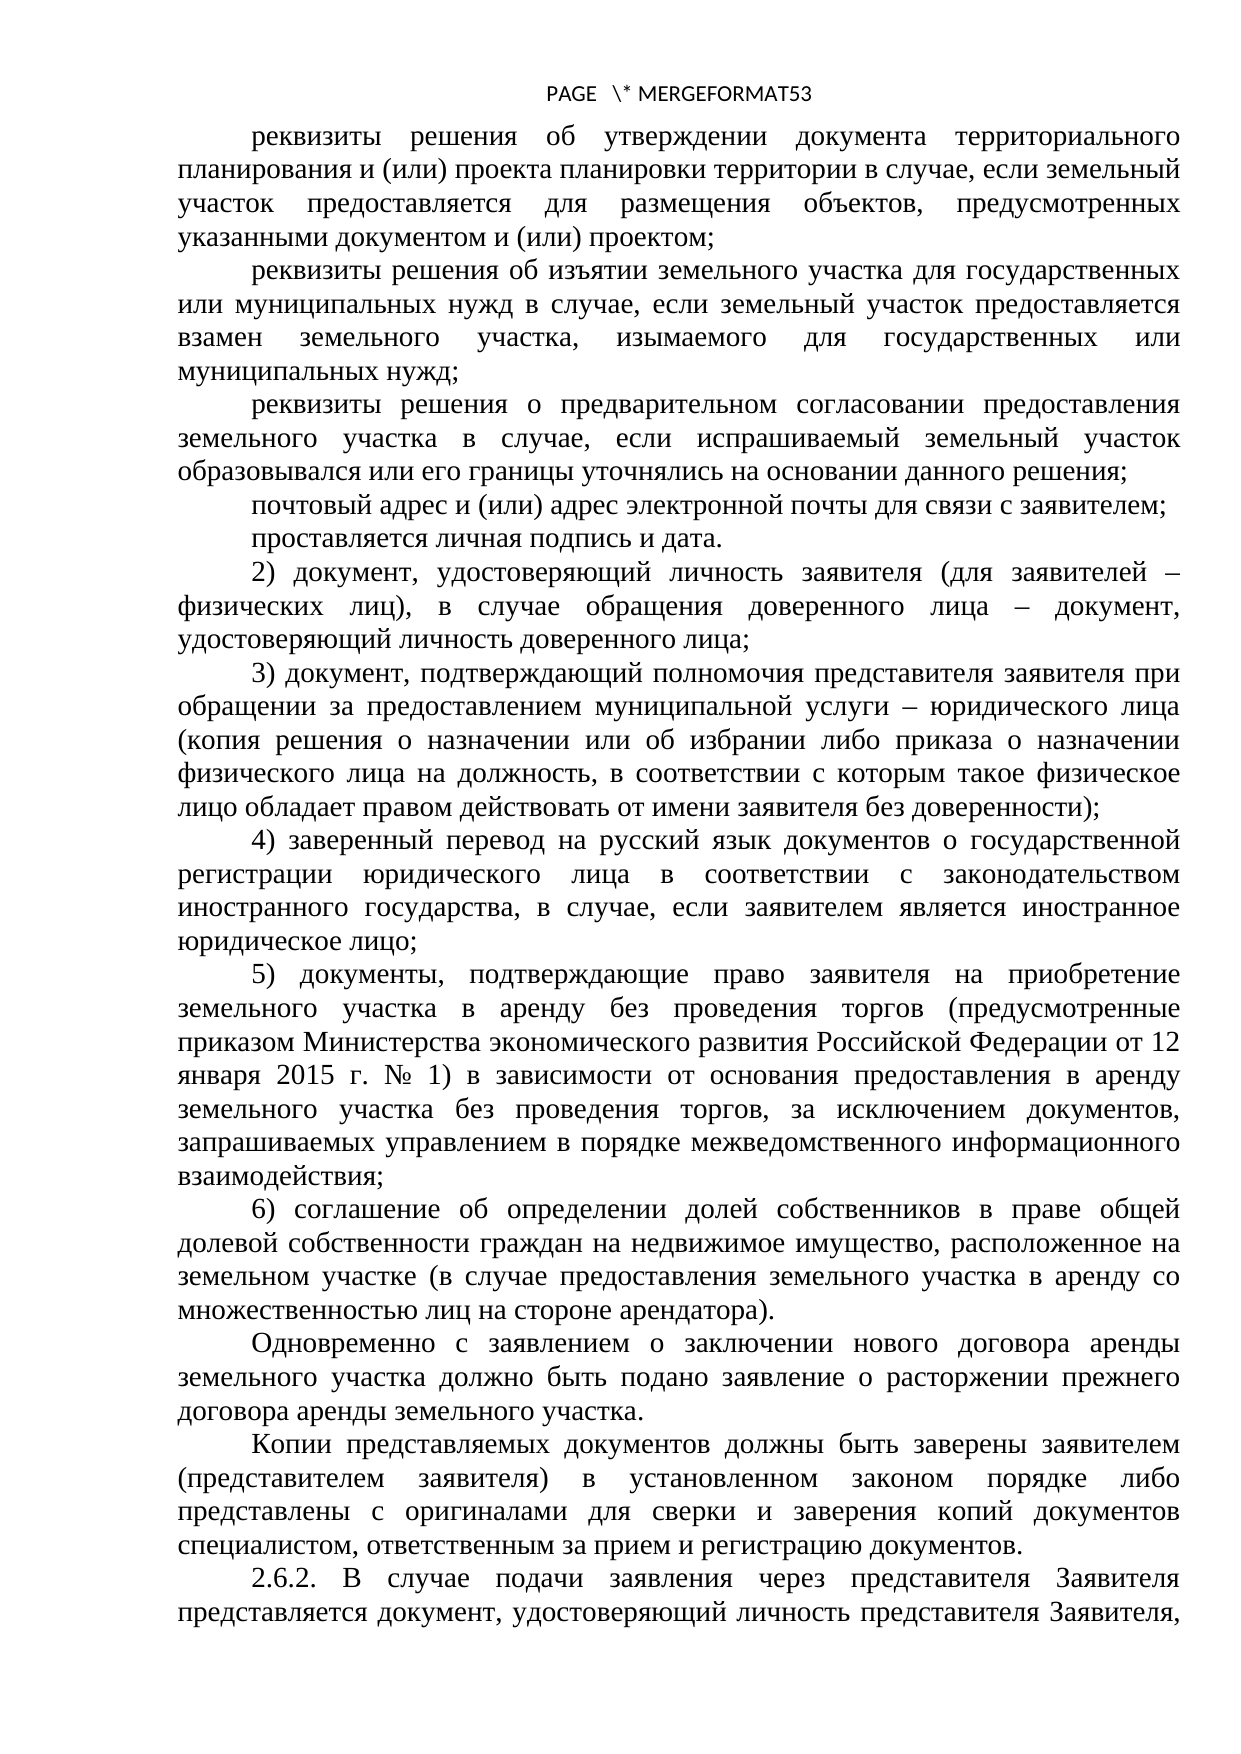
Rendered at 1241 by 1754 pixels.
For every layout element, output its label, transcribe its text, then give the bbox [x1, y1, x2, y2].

text реквизиты решения об утверждении документа территориального планирования и (или) проекта планировки территории в случае, если земельный участок предоставляется для размещения объектов, предусмотренных указанными документом и (или) проектом; [177, 118, 1181, 252]
text 6) соглашение об определении долей собственников в праве общей долевой собственности граждан на недвижимое имущество, расположенное на земельном участке (в случае предоставления земельного участка в аренду со множественностью лиц на стороне арендатора). [177, 1191, 1181, 1326]
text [177, 1560, 1181, 1627]
text 4) заверенный перевод на русский язык документов о государственной регистрации юридического лица в соответствии с законодательством иностранного государства, в случае, если заявителем является иностранное юридическое лицо; [177, 822, 1181, 957]
text проставляется личная подпись и дата. [177, 521, 1181, 554]
text Копии представляемых документов должны быть заверены заявителем (представителем заявителя) в установленном законом порядке либо представлены с оригиналами для сверки и заверения копий документов специалистом, ответственным за прием и регистрацию документов. [177, 1426, 1181, 1560]
text 5) документы, подтверждающие право заявителя на приобретение земельного участка в аренду без проведения торгов (предусмотренные приказом Министерства экономического развития Российской Федерации от 12 января 2015 г. № 1) в зависимости от основания предоставления в аренду земельного участка без проведения торгов, за исключением документов, запрашиваемых управлением в порядке межведомственного информационного взаимодействия; [177, 957, 1181, 1191]
text реквизиты решения о предварительном согласовании предоставления земельного участка в случае, если испрашиваемый земельный участок образовывался или его границы уточнялись на основании данного решения; [177, 386, 1181, 487]
text Одновременно с заявлением о заключении нового договора аренды земельного участка должно быть подано заявление о расторжении прежнего договора аренды земельного участка. [177, 1326, 1181, 1426]
text 2) документ, удостоверяющий личность заявителя (для заявителей –физических лиц), в случае обращения доверенного лица – документ, удостоверяющий личность доверенного лица; [177, 554, 1181, 655]
text 3) документ, подтверждающий полномочия представителя заявителя при обращении за предоставлением муниципальной услуги – юридического лица (копия решения о назначении или об избрании либо приказа о назначении физического лица на должность, в соответствии с которым такое физическое лицо обладает правом действовать от имени заявителя без доверенности); [177, 655, 1181, 822]
text почтовый адрес и (или) адрес электронной почты для связи с заявителем; [177, 487, 1181, 521]
